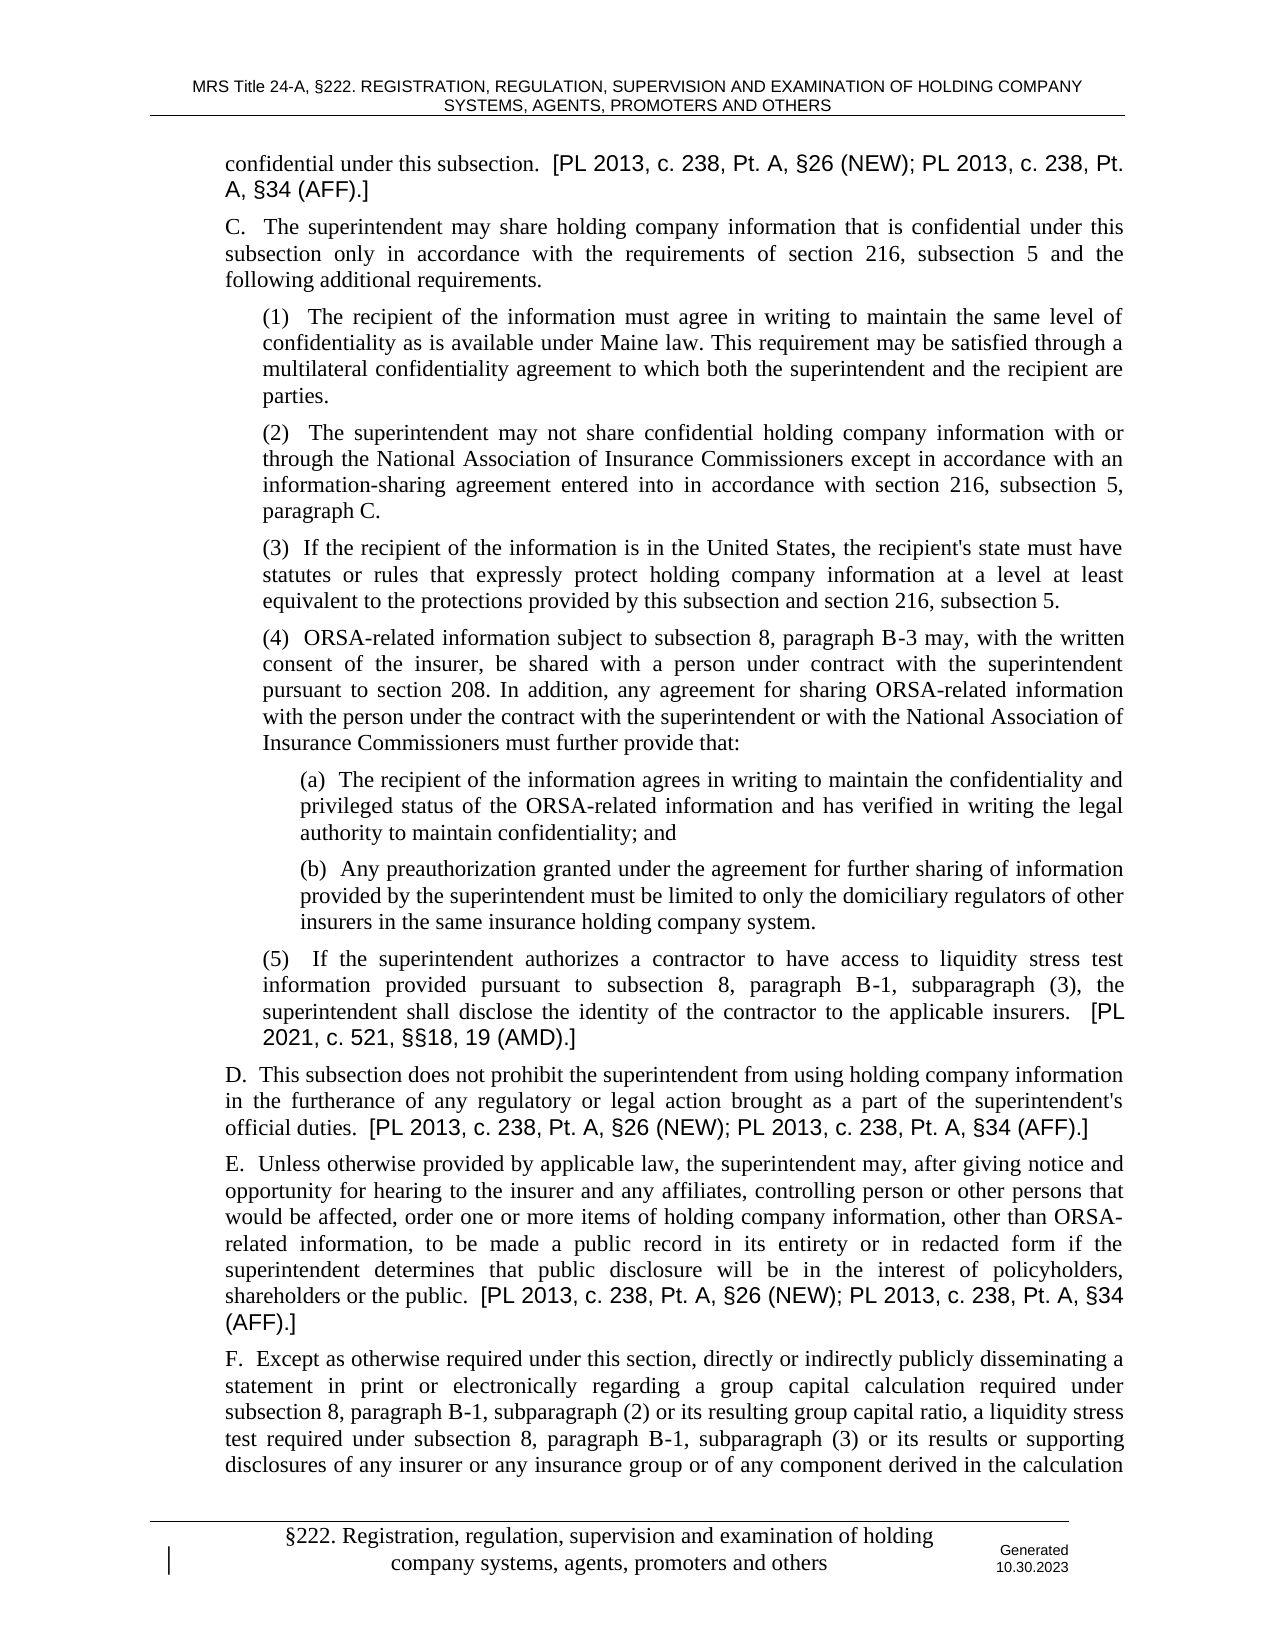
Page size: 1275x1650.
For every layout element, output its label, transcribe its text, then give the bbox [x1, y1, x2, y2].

text E. Unless otherwise provided by applicable law, the superintendent may, after giving notice and opportunity for hearing to the insurer and any affiliates, controlling person or other persons that would be affected, order one or more items of holding company information, other than ORSA-related information, to be made a public record in its entirety or in redacted form if the superintendent determines that public disclosure will be in the interest of policyholders, shareholders or the public. [PL 2013, c. 238, Pt. A, §26 (NEW); PL 2013, c. 238, Pt. A, §34 (AFF).] [225, 1151, 1125, 1335]
text (b) Any preauthorization granted under the agreement for further sharing of information provided by the superintendent must be limited to only the domiciliary regulators of other insurers in the same insurance holding company system. [300, 856, 1125, 934]
text (4) ORSA-related information subject to subsection 8, paragraph B‑3 may, with the written consent of the insurer, be shared with a person under contract with the superintendent pursuant to section 208. In addition, any agreement for sharing ORSA-related information with the person under the contract with the superintendent or with the National Association of Insurance Commissioners must further provide that: [262, 624, 1125, 756]
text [225, 1346, 1125, 1477]
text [225, 150, 1125, 203]
text (5) If the superintendent authorizes a contractor to have access to liquidity stress test information provided pursuant to subsection 8, paragraph B‑1, subparagraph (3), the superintendent shall disclose the identity of the contractor to the applicable insurers. [PL 2021, c. 521, §§18, 19 (AMD).] [262, 945, 1125, 1051]
text (a) The recipient of the information agrees in writing to maintain the confidentiality and privileged status of the ORSA-related information and has verified in writing the legal authority to maintain confidentiality; and [300, 766, 1125, 845]
text C. The superintendent may share holding company information that is confidential under this subsection only in accordance with the requirements of section 216, subsection 5 and the following additional requirements. [225, 213, 1125, 292]
text (1) The recipient of the information must agree in writing to maintain the same level of confidentiality as is available under Maine law. This requirement may be satisfied through a multilateral confidentiality agreement to which both the superintendent and the recipient are parties. [262, 303, 1125, 408]
text (3) If the recipient of the information is in the United States, the recipient's state must have statutes or rules that expressly protect holding company information at a level at least equivalent to the protections provided by this subsection and section 216, subsection 5. [262, 534, 1125, 613]
text D. This subsection does not prohibit the superintendent from using holding company information in the furtherance of any regulatory or legal action brought as a part of the superintendent's official duties. [PL 2013, c. 238, Pt. A, §26 (NEW); PL 2013, c. 238, Pt. A, §34 (AFF).] [225, 1061, 1125, 1140]
text (2) The superintendent may not share confidential holding company information with or through the National Association of Insurance Commissioners except in accordance with an information-sharing agreement entered into in accordance with section 216, subsection 5, paragraph C. [262, 418, 1125, 524]
